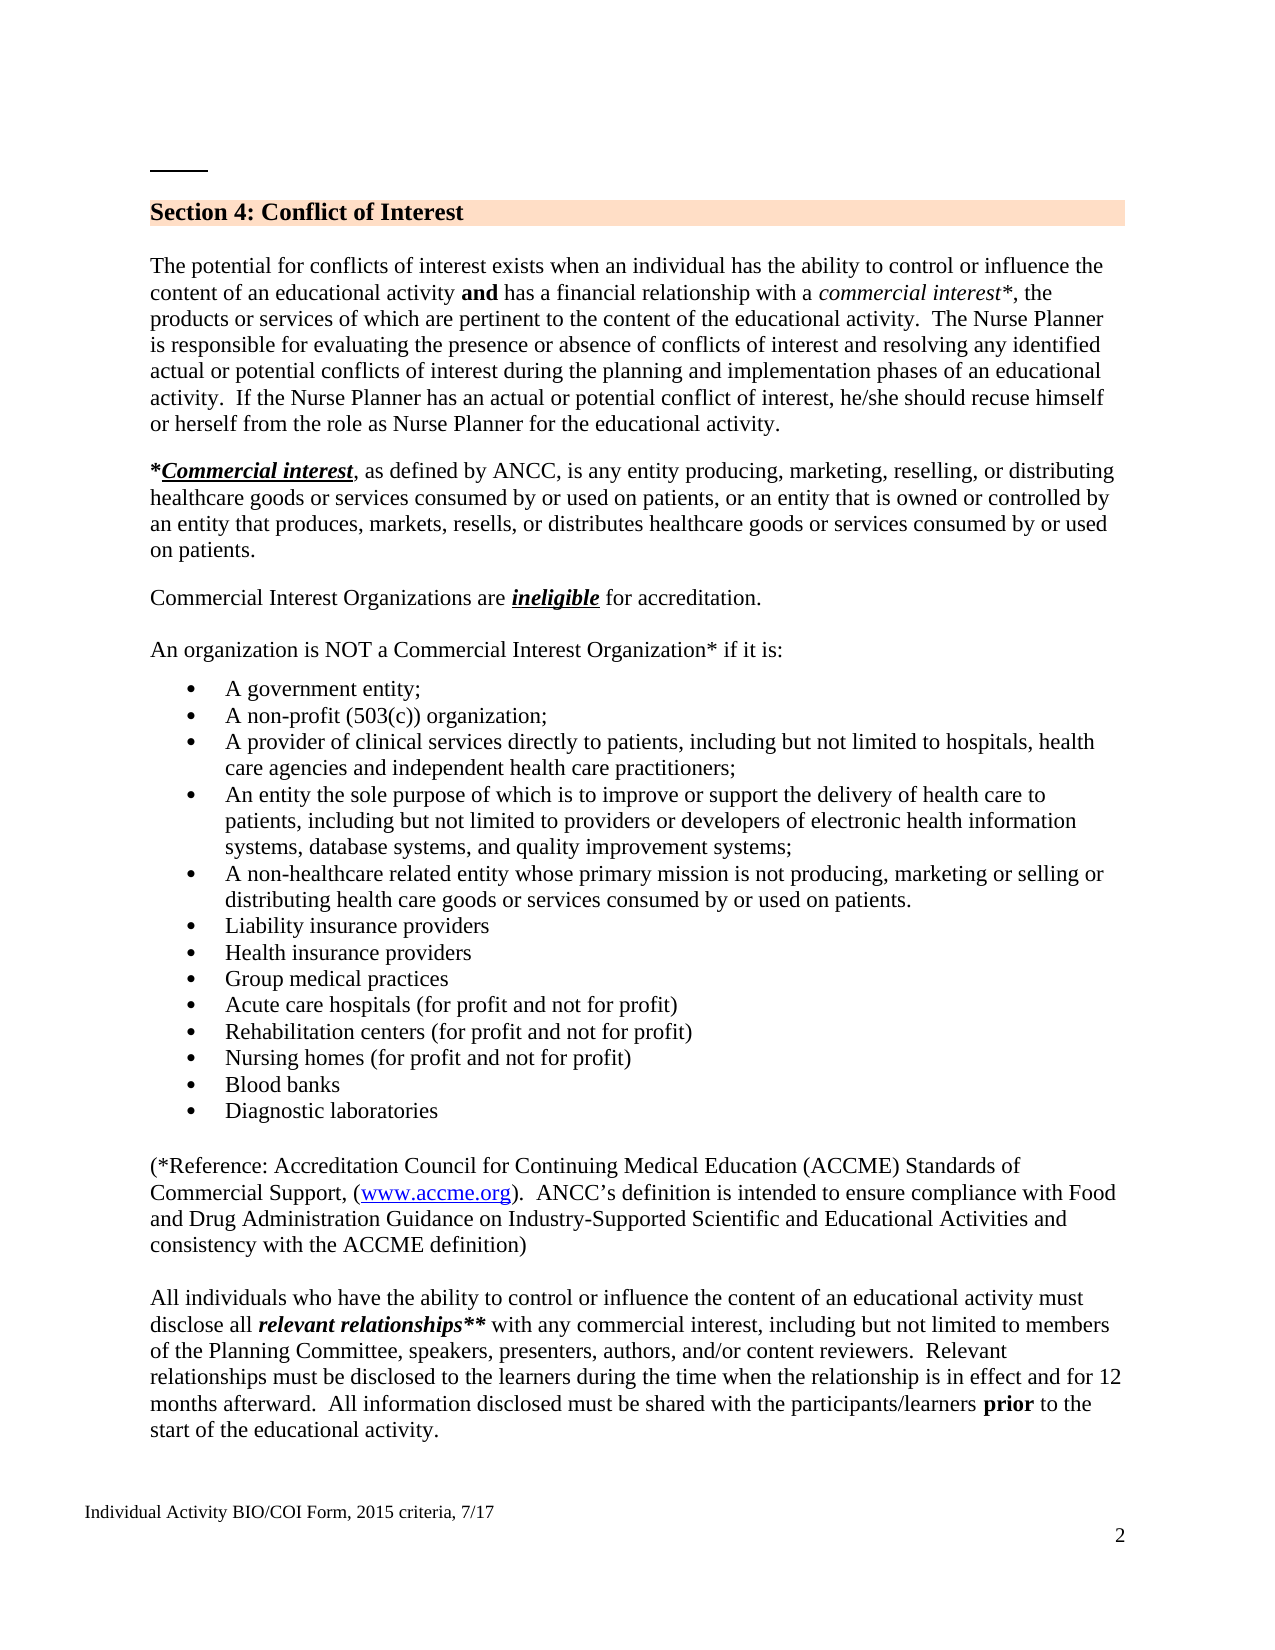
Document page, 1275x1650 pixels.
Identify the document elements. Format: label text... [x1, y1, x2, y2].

list Rehabilitation centers (for profit and not for profit) [187, 1018, 1125, 1044]
list Group medical practices [187, 965, 1125, 992]
text *Commercial interest, as defined by ANCC, is any entity producing, marketing, reselling, or distributing healthcare goods or services consumed by or used on patients, or an entity that is owned or controlled by an entity that produces, markets, resells, or distributes healthcare goods or services consumed by or used on patients. [150, 457, 1125, 563]
list A non-profit (503(c)) organization; [187, 702, 1125, 728]
list Health insurance providers [187, 939, 1125, 965]
text (*Reference: Accreditation Council for Continuing Medical Education (ACCME) Standards of Commercial Support, (www.accme.org). ANCC’s definition is intended to ensure compliance with Food and Drug Administration Guidance on Industry-Supported Scientific and Educational Activities and consistency with the ACCME definition) [150, 1152, 1125, 1258]
text Commercial Interest Organizations are ineligible for accreditation. [150, 584, 1125, 610]
list A provider of clinical services directly to patients, including but not limited to hospitals, health care agencies and independent health care practitioners; [187, 728, 1125, 781]
list An entity the sole purpose of which is to improve or support the delivery of health care to patients, including but not limited to providers or developers of electronic health information systems, database systems, and quality improvement systems; [187, 781, 1125, 860]
list Diagnostic laboratories [187, 1097, 1125, 1123]
list A government entity; [187, 675, 1125, 702]
list A non-healthcare related entity whose primary mission is not producing, marketing or selling or distributing health care goods or services consumed by or used on patients. [187, 860, 1125, 912]
text Section 4: Conflict of Interest [150, 200, 1125, 226]
list Blood banks [187, 1071, 1125, 1097]
list Nursing homes (for profit and not for profit) [187, 1044, 1125, 1071]
text An organization is NOT a Commercial Interest Organization* if it is: [150, 636, 1125, 663]
text The potential for conflicts of interest exists when an individual has the ability to control or influence the content of an educational activity and has a financial relationship with a commercial interest*, the products or services of which are pertinent to the content of the educational activity. The Nurse Planner is responsible for evaluating the presence or absence of conflicts of interest and resolving any identified actual or potential conflicts of interest during the planning and implementation phases of an educational activity. If the Nurse Planner has an actual or potential conflict of interest, he/she should recuse himself or herself from the role as Nurse Planner for the educational activity. [150, 252, 1125, 437]
text All individuals who have the ability to control or influence the content of an educational activity must disclose all relevant relationships** with any commercial interest, including but not limited to members of the Planning Committee, speakers, presenters, authors, and/or content reviewers. Relevant relationships must be disclosed to the learners during the time when the relationship is in effect and for 12 months afterward. All information disclosed must be shared with the participants/learners prior to the start of the educational activity. [150, 1284, 1125, 1442]
list Acute care hospitals (for profit and not for profit) [187, 992, 1125, 1018]
list Liability insurance providers [187, 912, 1125, 939]
